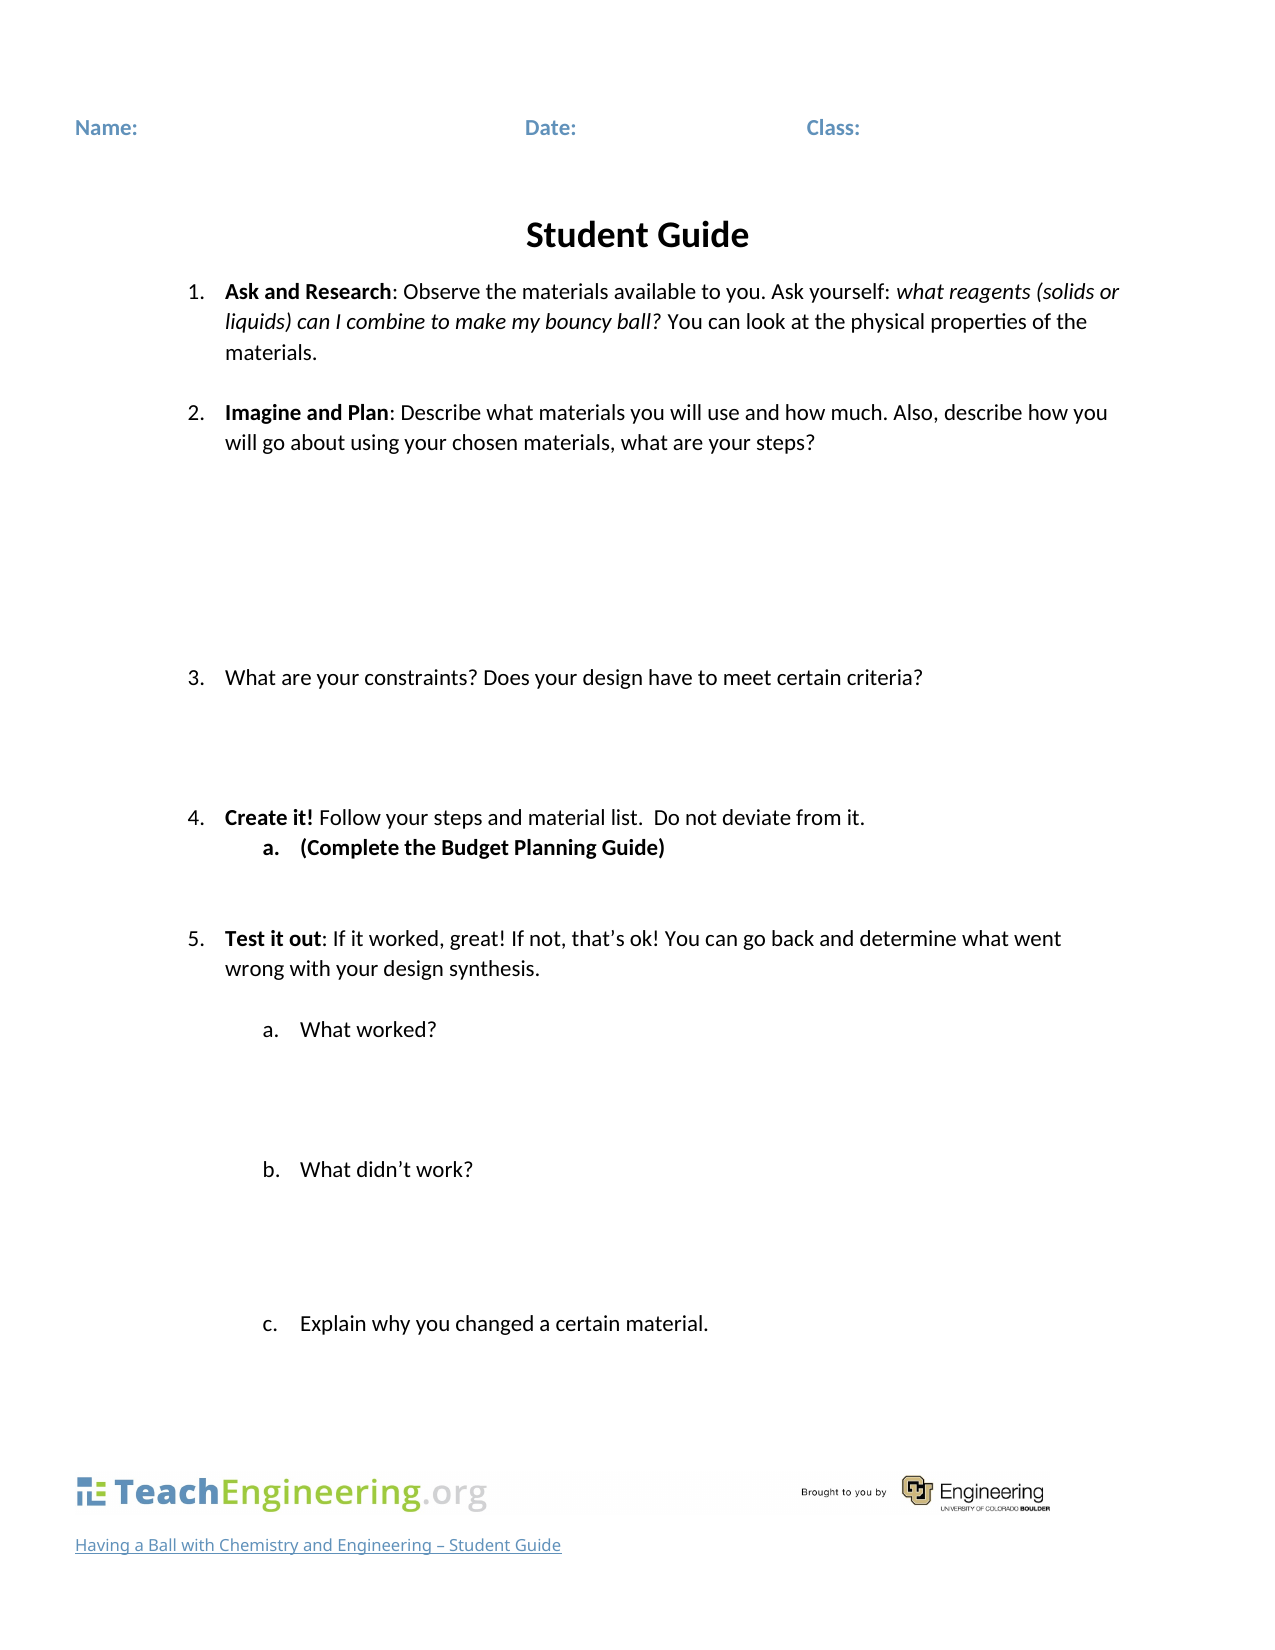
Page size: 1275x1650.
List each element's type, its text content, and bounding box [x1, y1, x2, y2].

text Student Guide [150, 211, 1125, 257]
picture [75, 1471, 1050, 1515]
list What didn’t work? [262, 1155, 1125, 1183]
list Ask and Research: Observe the materials available to you. Ask yourself: what reagents (solids or liquids) can I combine to make my bouncy ball? You can look at the physical properties of the materials. [187, 277, 1125, 366]
list What are your constraints? Does your design have to meet certain criteria? [187, 663, 1125, 691]
list What worked? [262, 1015, 1125, 1043]
list Explain why you changed a certain material. [262, 1309, 1125, 1338]
list Test it out: If it worked, great! If not, that’s ok! You can go back and determine what went wrong with your design synthesis. [187, 924, 1125, 982]
list (Complete the Budget Planning Guide) [262, 833, 1125, 862]
list Create it! Follow your steps and material list. Do not deviate from it. [187, 803, 1125, 831]
list Imagine and Plan: Describe what materials you will use and how much. Also, describe how you will go about using your chosen materials, what are your steps? [187, 398, 1125, 456]
